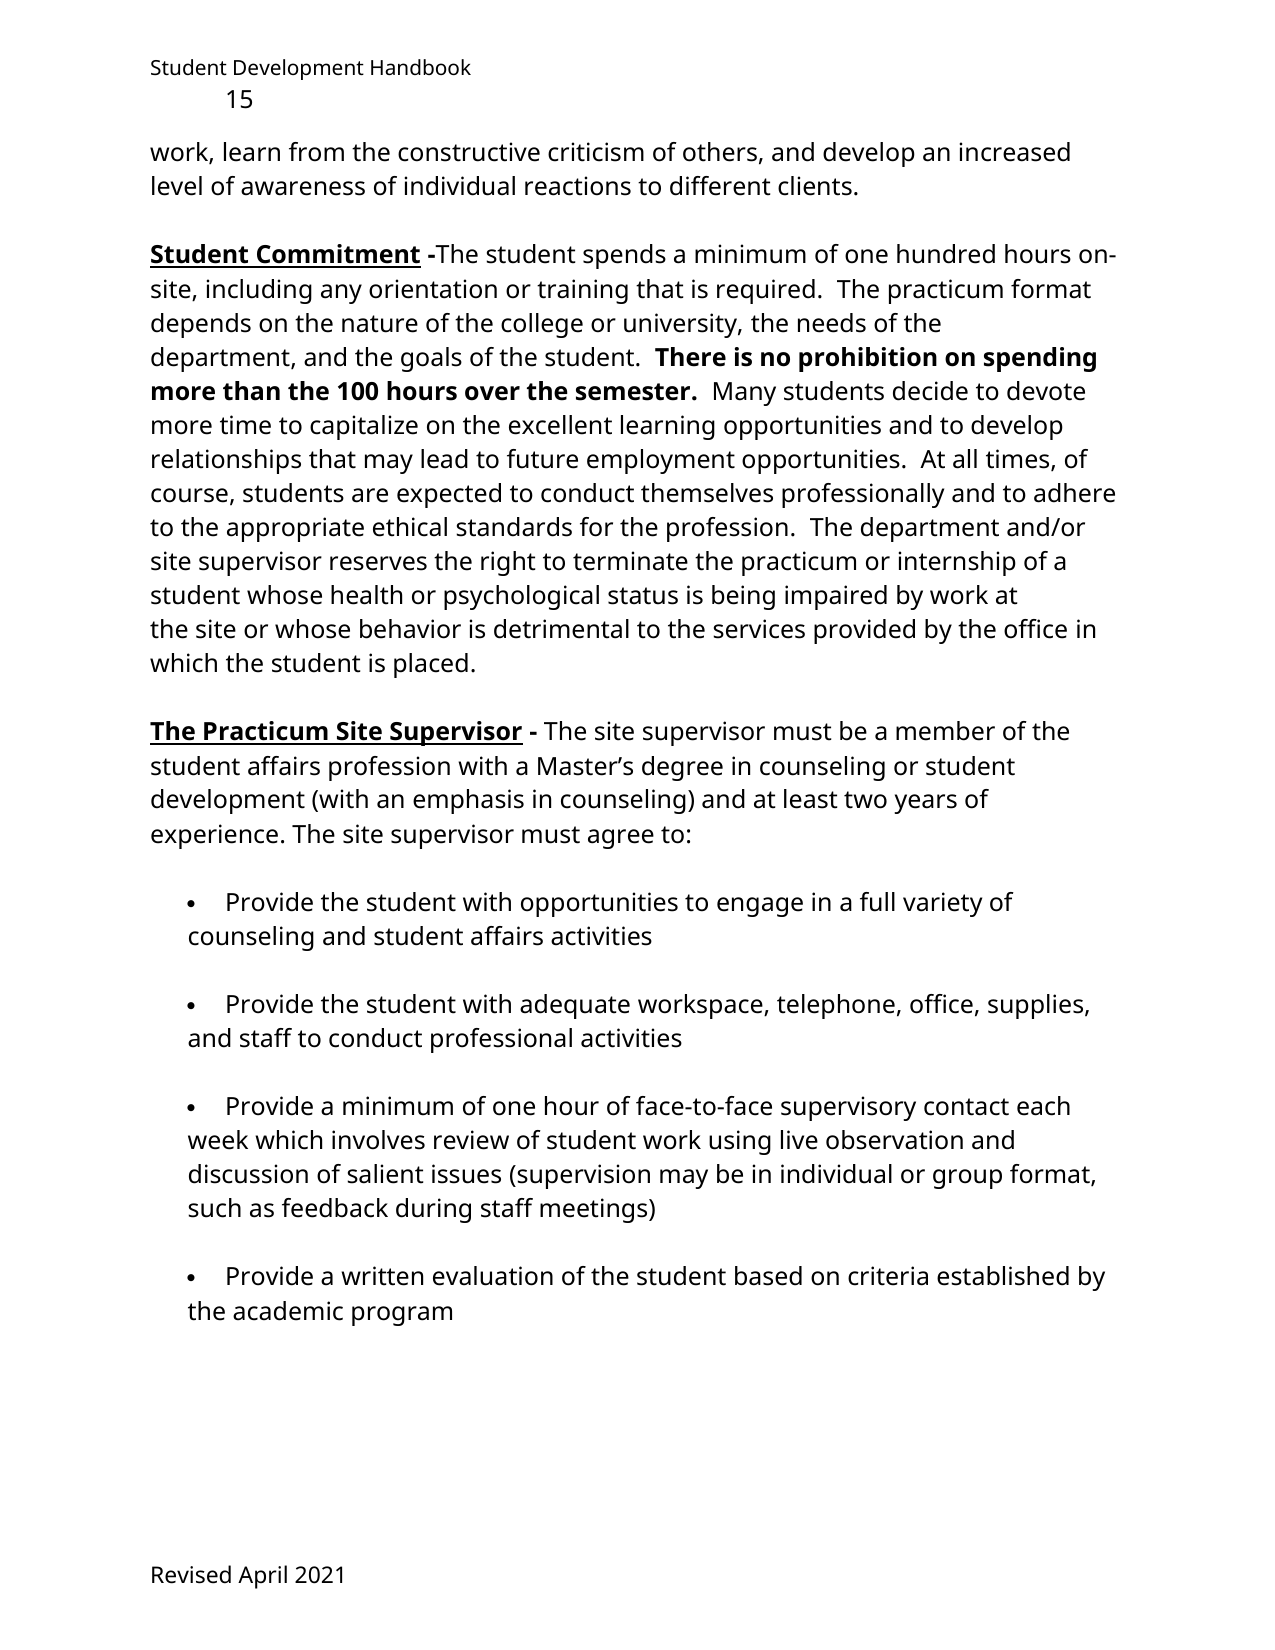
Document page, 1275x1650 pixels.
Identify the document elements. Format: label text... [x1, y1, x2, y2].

list Provide the student with adequate workspace, telephone, office, supplies, and staff to conduct professional activities [187, 987, 1125, 1055]
text The Practicum Site Supervisor - The site supervisor must be a member of the student affairs profession with a Master’s degree in counseling or student development (with an emphasis in counseling) and at least two years of experience. The site supervisor must agree to: [150, 714, 1125, 850]
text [150, 135, 1125, 203]
list Provide the student with opportunities to engage in a full variety of counseling and student affairs activities [187, 884, 1125, 952]
text Student Commitment -The student spends a minimum of one hundred hours on-site, including any orientation or training that is required. The practicum format depends on the nature of the college or university, the needs of the department, and the goals of the student. There is no prohibition on spending more than the 100 hours over the semester. Many students decide to devote more time to capitalize on the excellent learning opportunities and to develop relationships that may lead to future employment opportunities. At all times, of course, students are expected to conduct themselves professionally and to adhere to the appropriate ethical standards for the profession. The department and/or site supervisor reserves the right to terminate the practicum or internship of a student whose health or psychological status is being impaired by work at the site or whose behavior is detrimental to the services provided by the office in which the student is placed. [150, 237, 1125, 680]
list Provide a minimum of one hour of face-to-face supervisory contact each week which involves review of student work using live observation and discussion of salient issues (supervision may be in individual or group format, such as feedback during staff meetings) [187, 1089, 1125, 1225]
list Provide a written evaluation of the student based on criteria established by the academic program [187, 1259, 1125, 1327]
